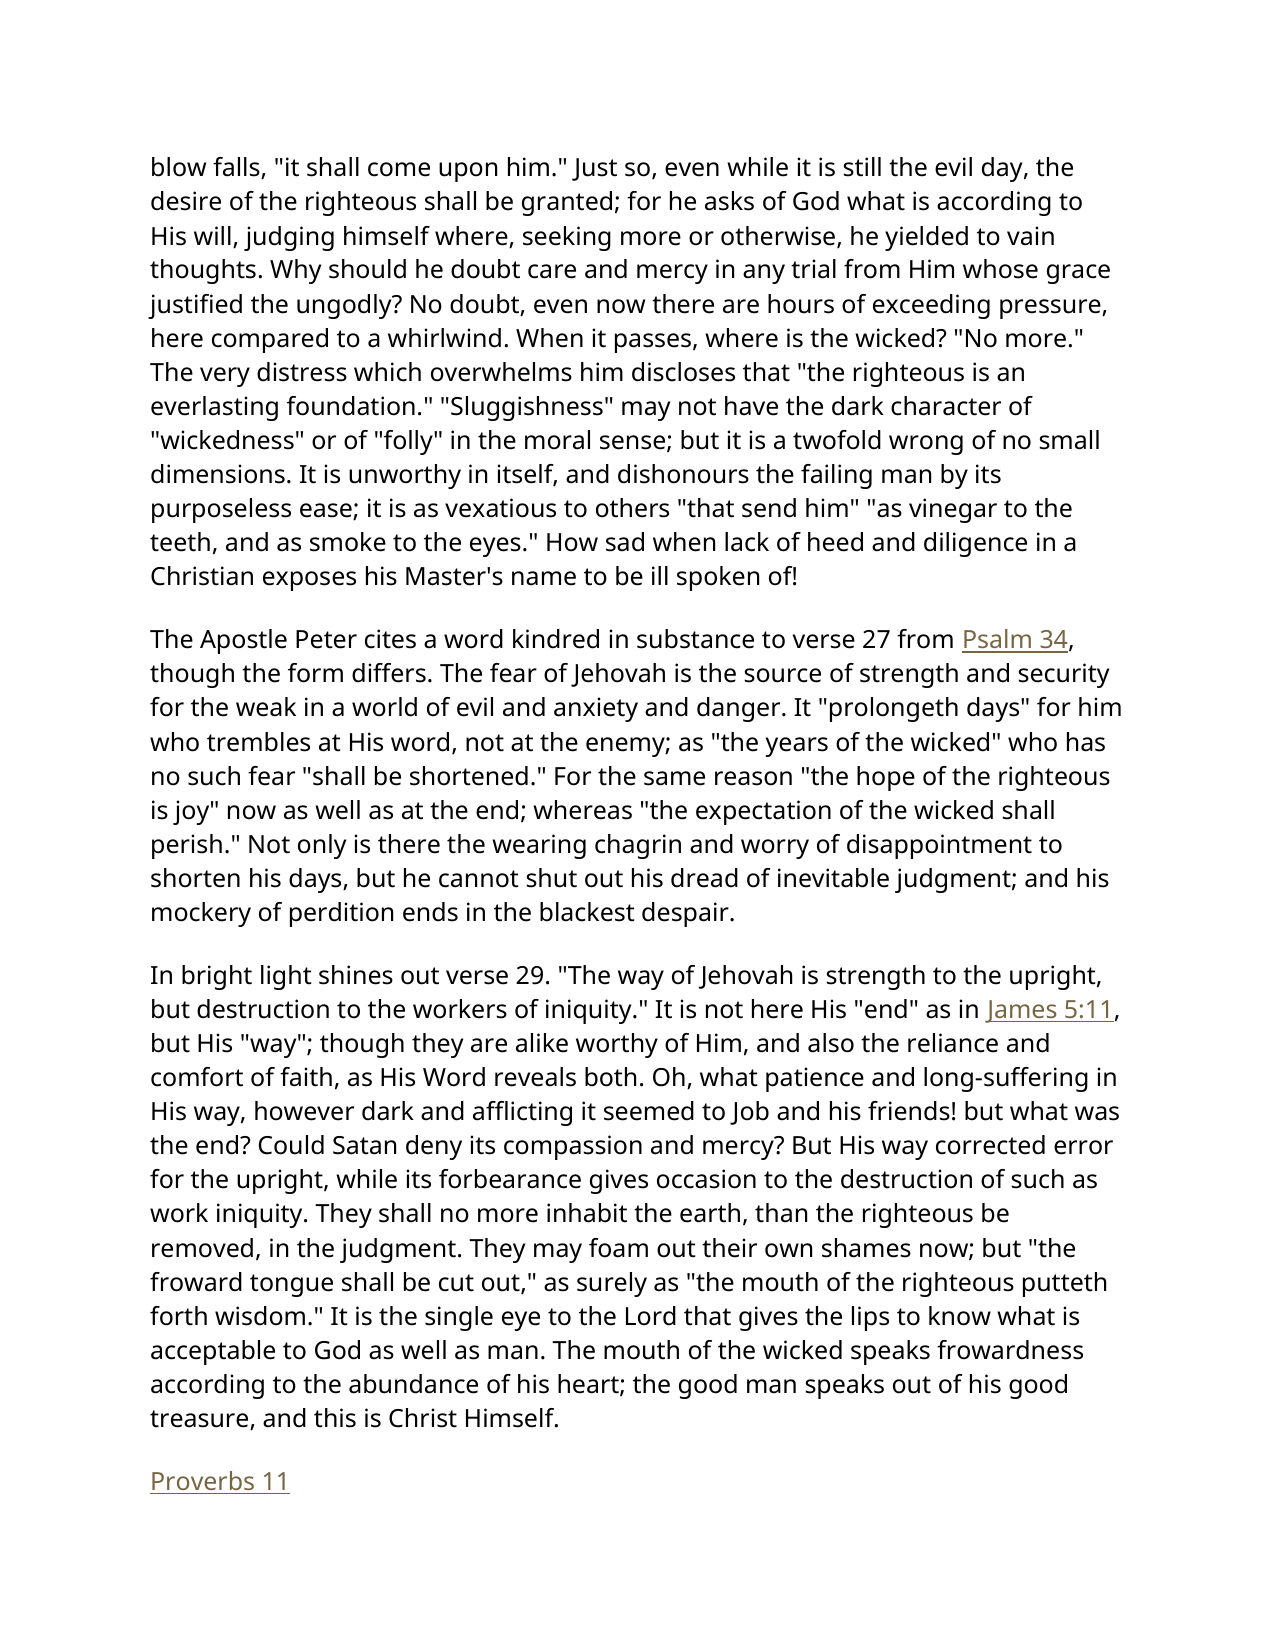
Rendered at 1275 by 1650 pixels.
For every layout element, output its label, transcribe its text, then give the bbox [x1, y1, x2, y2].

text The Apostle Peter cites a word kindred in substance to verse 27 from Psalm 34, though the form differs. The fear of Jehovah is the source of strength and security for the weak in a world of evil and anxiety and danger. It "prolongeth days" for him who trembles at His word, not at the enemy; as "the years of the wicked" who has no such fear "shall be shortened." For the same reason "the hope of the righteous is joy" now as well as at the end; whereas "the expectation of the wicked shall perish." Not only is there the wearing chagrin and worry of disappointment to shorten his days, but he cannot shut out his dread of inevitable judgment; and his mockery of perdition ends in the blackest despair. [150, 622, 1125, 928]
text In bright light shines out verse 29. "The way of Jehovah is strength to the upright, but destruction to the workers of iniquity." It is not here His "end" as in James 5:11, but His "way"; though they are alike worthy of Him, and also the reliance and comfort of faith, as His Word reveals both. Oh, what patience and long-suffering in His way, however dark and afflicting it seemed to Job and his friends! but what was the end? Could Satan deny its compassion and mercy? But His way corrected error for the upright, while its forbearance gives occasion to the destruction of such as work iniquity. They shall no more inhabit the earth, than the righteous be removed, in the judgment. They may foam out their own shames now; but "the froward tongue shall be cut out," as surely as "the mouth of the righteous putteth forth wisdom." It is the single eye to the Lord that gives the lips to know what is acceptable to God as well as man. The mouth of the wicked speaks frowardness according to the abundance of his heart; the good man speaks out of his good treasure, and this is Christ Himself. [150, 958, 1125, 1434]
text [150, 150, 1125, 593]
text Proverbs 11 [150, 1464, 1125, 1498]
